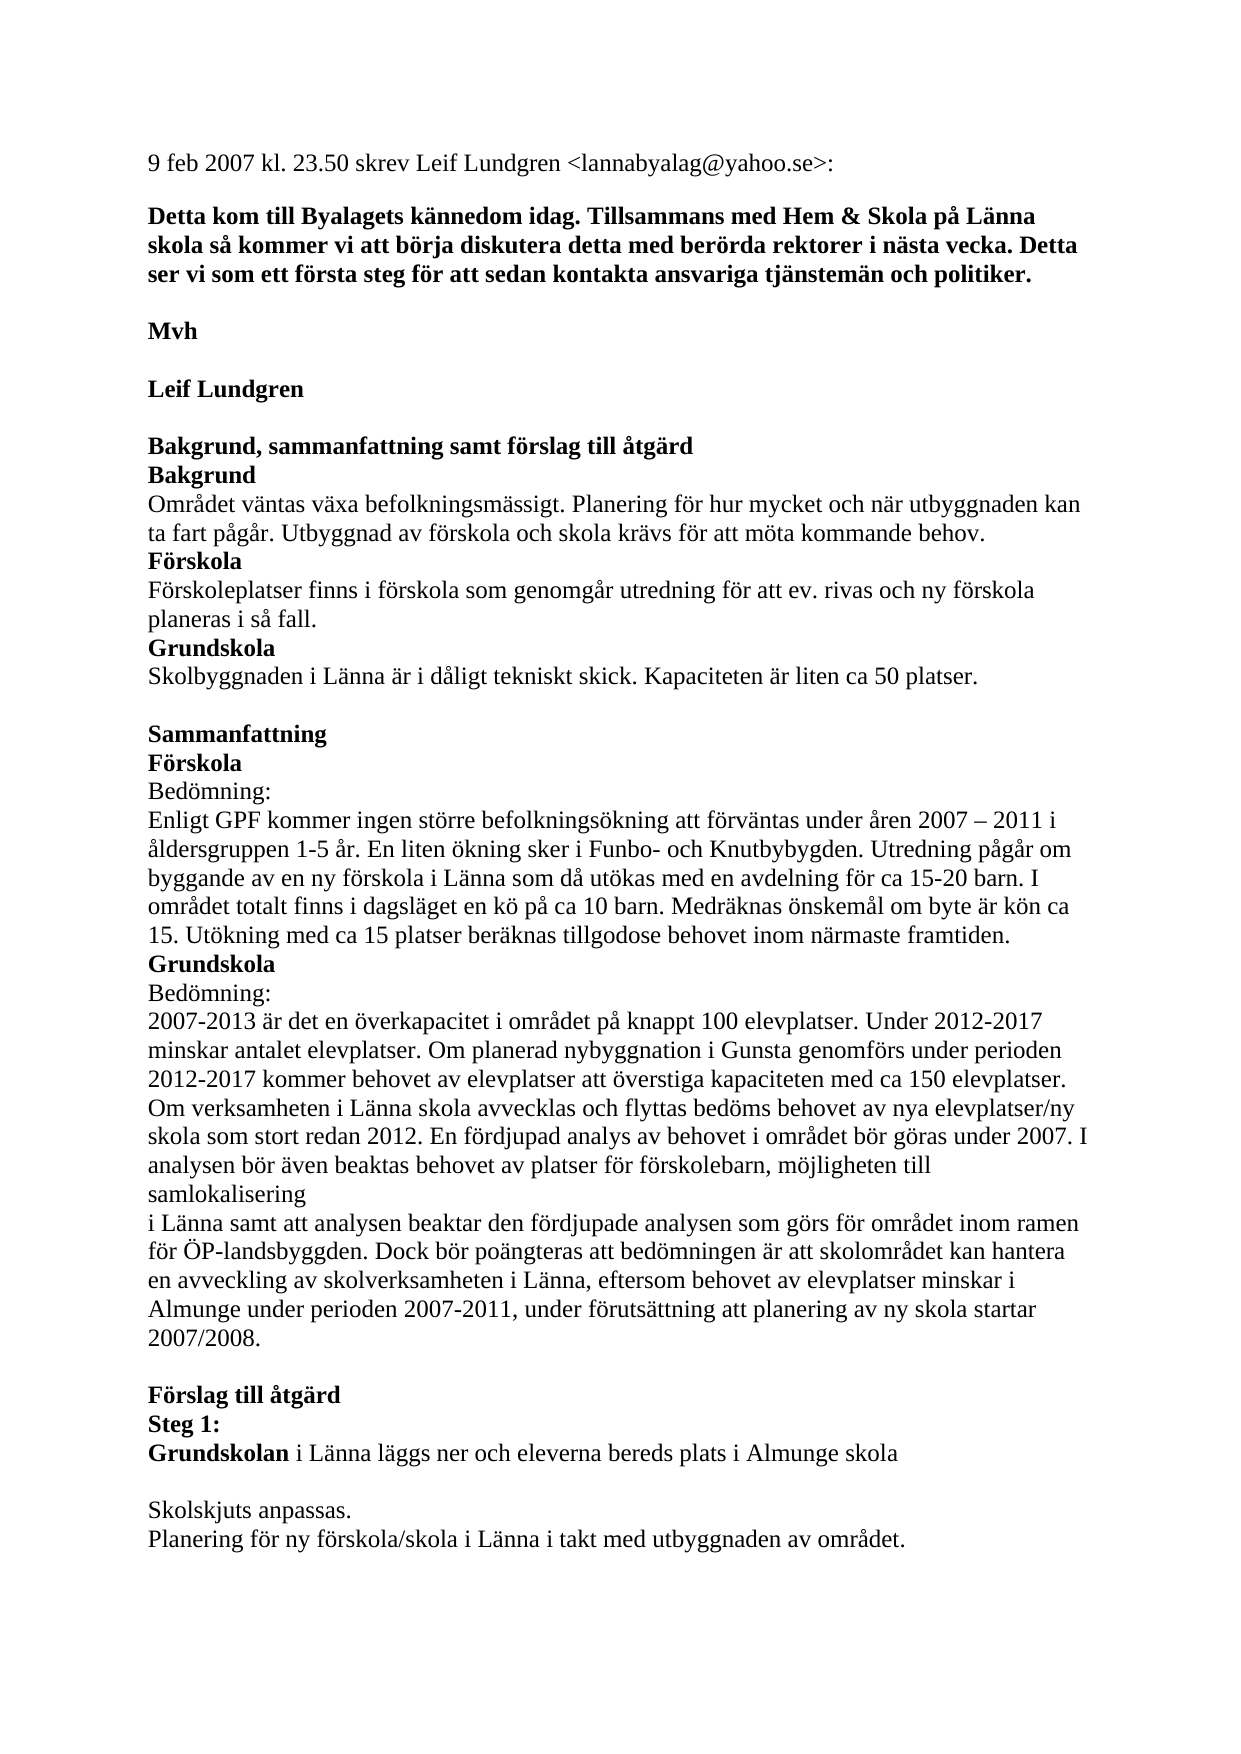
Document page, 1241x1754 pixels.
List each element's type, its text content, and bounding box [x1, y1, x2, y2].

text Detta kom till Byalagets kännedom idag. Tillsammans med Hem & Skola på Länna skola så kommer vi att börja diskutera detta med berörda rektorer i nästa vecka. Detta ser vi som ett första steg för att sedan kontakta ansvariga tjänstemän och politiker. Mvh Bakgrund, sammanfattning samt förslag till åtgärd Bakgrund Området väntas växa befolkningsmässigt. Planering för hur mycket och när utbyggnaden kan ta fart pågår. Utbyggnad av förskola och skola krävs för att möta kommande behov. Förskola Förskoleplatser finns i förskola som genomgår utredning för att ev. rivas och ny förskola planeras i så fall. Grundskola Skolbyggnaden i Länna är i dåligt tekniskt skick. Kapaciteten är liten ca 50 platser. [148, 201, 1093, 719]
text Sammanfattning Förskola Bedömning: Enligt GPF kommer ingen större befolkningsökning att förväntas under åren 2007 – 2011 i åldersgruppen 1-5 år. En liten ökning sker i Funbo- och Knutbybygden. Utredning pågår om byggande av en ny förskola i Länna som då utökas med en avdelning för ca 15-20 barn. I området totalt finns i dagsläget en kö på ca 10 barn. Medräknas önskemål om byte är kön ca 15. Utökning med ca 15 platser beräknas tillgodose behovet inom närmaste framtiden. Grundskola Bedömning: 2007-2013 är det en överkapacitet i området på knappt 100 elevplatser. Under 2012-2017 minskar antalet elevplatser. Om planerad nybyggnation i Gunsta genomförs under perioden 2012-2017 kommer behovet av elevplatser att överstiga kapaciteten med ca 150 elevplatser. Om verksamheten i Länna skola avvecklas och flyttas bedöms behovet av nya elevplatser/ny skola som stort redan 2012. En fördjupad analys av behovet i området bör göras under 2007. I analysen bör även beaktas behovet av platser för förskolebarn, möjligheten till samlokalisering i Länna samt att analysen beaktar den fördjupade analysen som görs för området inom ramen för ÖP-landsbyggden. Dock bör poängteras att bedömningen är att skolområdet kan hantera en avveckling av skolverksamheten i Länna, eftersom behovet av elevplatser minskar i Almunge under perioden 2007-2011, under förutsättning att planering av ny skola startar 2007/2008. [148, 719, 1093, 1380]
text Skolskjuts anpassas. Planering för ny förskola/skola i Länna i takt med utbyggnaden av området. [148, 1466, 1093, 1581]
text 9 feb 2007 kl. 23.50 skrev <lannabyalag@yahoo.se>: [148, 148, 1093, 176]
text Förslag till åtgärd Steg 1: Grundskolan i Länna läggs ner och eleverna bereds plats i Almunge skola [148, 1380, 1093, 1466]
